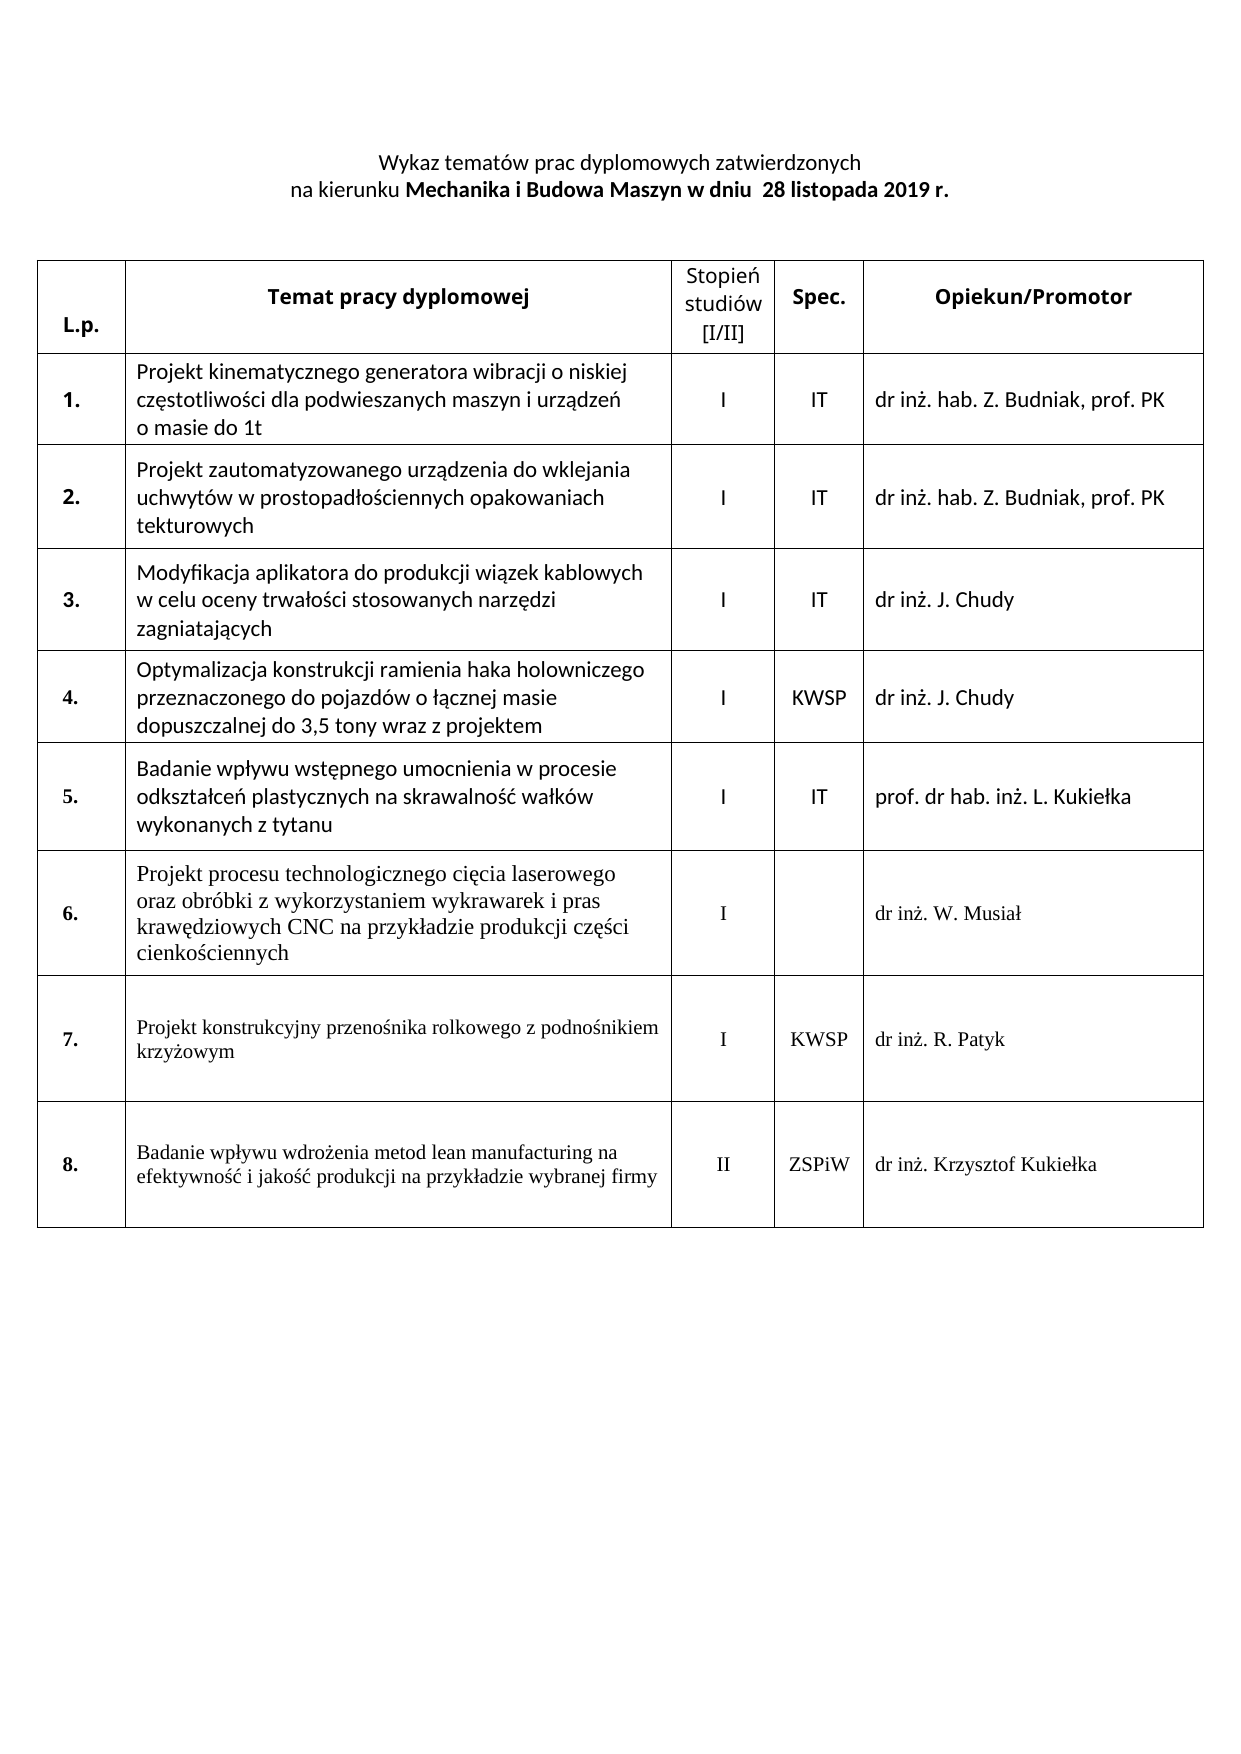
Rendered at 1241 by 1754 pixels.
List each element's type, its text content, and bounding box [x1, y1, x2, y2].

table_cell Modyfikacja aplikatora do produkcji wiązek kablowych w celu oceny trwałości stosowanych narzędzi zagniatających [126, 549, 671, 650]
table_cell IT [775, 549, 863, 650]
table_cell I [672, 445, 774, 548]
table_cell [38, 445, 125, 548]
table_cell Projekt zautomatyzowanego urządzenia do wklejania uchwytów w prostopadłościennych opakowaniach tekturowych [126, 445, 671, 548]
table_cell Projekt kinematycznego generatora wibracji o niskiej częstotliwości dla podwieszanych maszyn i urządzeń o masie do 1t [126, 354, 671, 444]
table_cell Badanie wpływu wdrożenia metod lean manufacturing na efektywność i jakość produkcji na przykładzie wybranej firmy [126, 1102, 671, 1227]
table_cell I [672, 354, 774, 444]
table_cell I [672, 743, 774, 850]
table_cell dr inż. hab. Z. Budniak, prof. PK [864, 354, 1203, 444]
table_cell dr inż. W. Musiał [864, 851, 1203, 975]
table_header Temat pracy dyplomowej [126, 261, 671, 352]
table_cell Projekt procesu technologicznego cięcia laserowego oraz obróbki z wykorzystaniem wykrawarek i pras krawędziowych CNC na przykładzie produkcji części cienkościennych [126, 851, 671, 975]
table_cell Optymalizacja konstrukcji ramienia haka holowniczego przeznaczonego do pojazdów o łącznej masie dopuszczalnej do 3,5 tony wraz z projektem [126, 651, 671, 742]
table_cell dr inż. R. Patyk [864, 976, 1203, 1101]
table_cell I [672, 851, 774, 975]
table_cell [38, 743, 125, 850]
table_cell dr inż. J. Chudy [864, 651, 1203, 742]
table_cell Badanie wpływu wstępnego umocnienia w procesie odkształceń plastycznych na skrawalność wałków wykonanych z tytanu [126, 743, 671, 850]
table_cell [38, 851, 125, 975]
table_cell KWSP [775, 976, 863, 1101]
table_cell prof. dr hab. inż. L. Kukiełka [864, 743, 1203, 850]
table_header Spec. [775, 261, 863, 352]
table_cell IT [775, 743, 863, 850]
table_cell I [672, 651, 774, 742]
text Wykaz tematów prac dyplomowych zatwierdzonych [148, 148, 1093, 176]
table_cell [775, 851, 863, 975]
text na kierunku Mechanika i Budowa Maszyn w dniu 28 listopada 2019 r. [148, 176, 1093, 204]
table_cell [38, 976, 125, 1101]
table_cell Projekt konstrukcyjny przenośnika rolkowego z podnośnikiem krzyżowym [126, 976, 671, 1101]
table_cell KWSP [775, 651, 863, 742]
table_cell [38, 651, 125, 742]
table_cell I [672, 976, 774, 1101]
table_cell [38, 354, 125, 444]
table_cell IT [775, 445, 863, 548]
table_header L.p. [38, 261, 125, 352]
table_cell dr inż. J. Chudy [864, 549, 1203, 650]
table_cell II [672, 1102, 774, 1227]
table_cell [38, 549, 125, 650]
table_header Opiekun/Promotor [864, 261, 1203, 352]
table_header Stopień studiów [I/II] [672, 261, 774, 352]
table_cell dr inż. hab. Z. Budniak, prof. PK [864, 445, 1203, 548]
table_cell dr inż. Krzysztof Kukiełka [864, 1102, 1203, 1227]
table_cell [38, 1102, 125, 1227]
table_cell IT [775, 354, 863, 444]
table_cell I [672, 549, 774, 650]
table_cell ZSPiW [775, 1102, 863, 1227]
